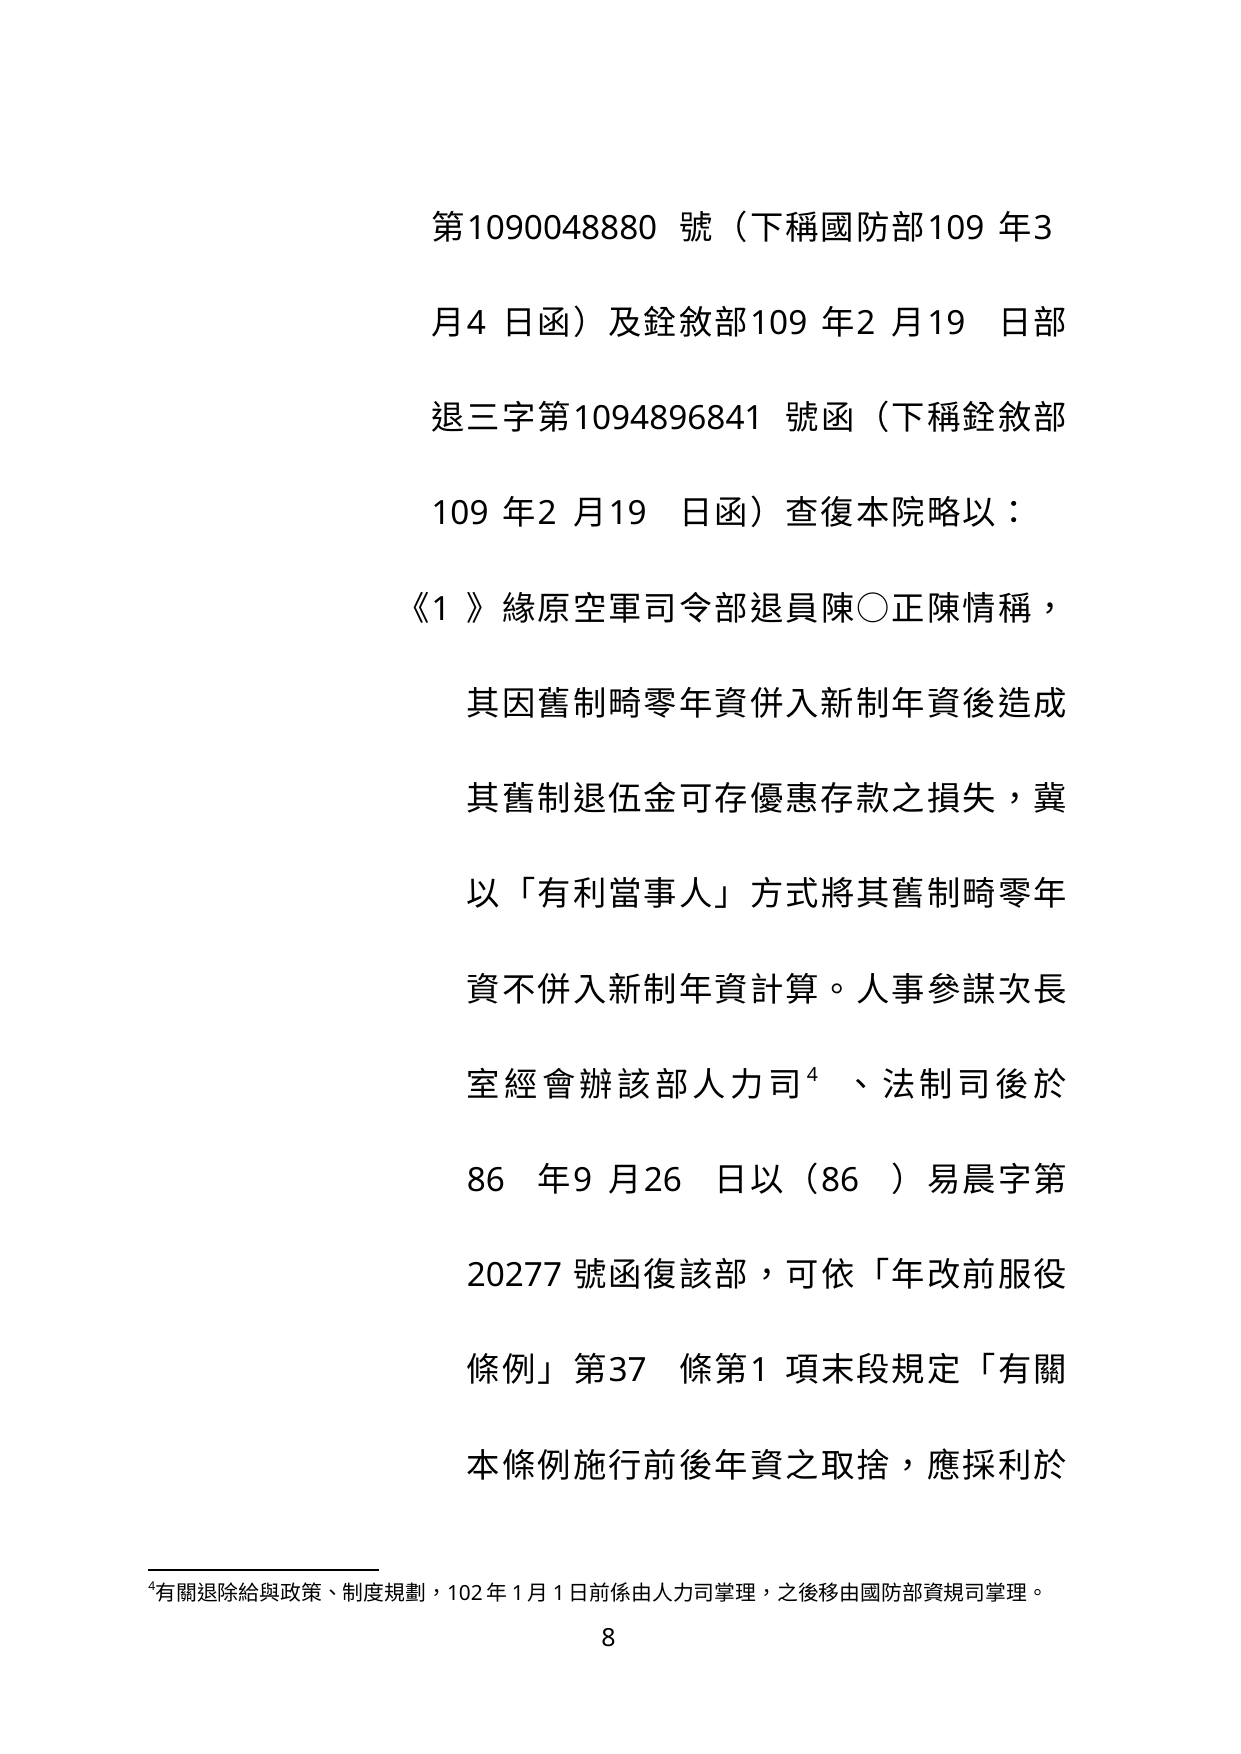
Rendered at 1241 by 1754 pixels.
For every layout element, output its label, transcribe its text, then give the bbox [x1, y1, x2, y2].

text 依國防部109年3月4日國資人力字第1090048880號（下稱國防部109年3月4日函）及銓敘部109年2月19日部退三字第1094896841號函（下稱銓敘部109年2月19日函）查復本院略以： [396, 177, 1069, 558]
